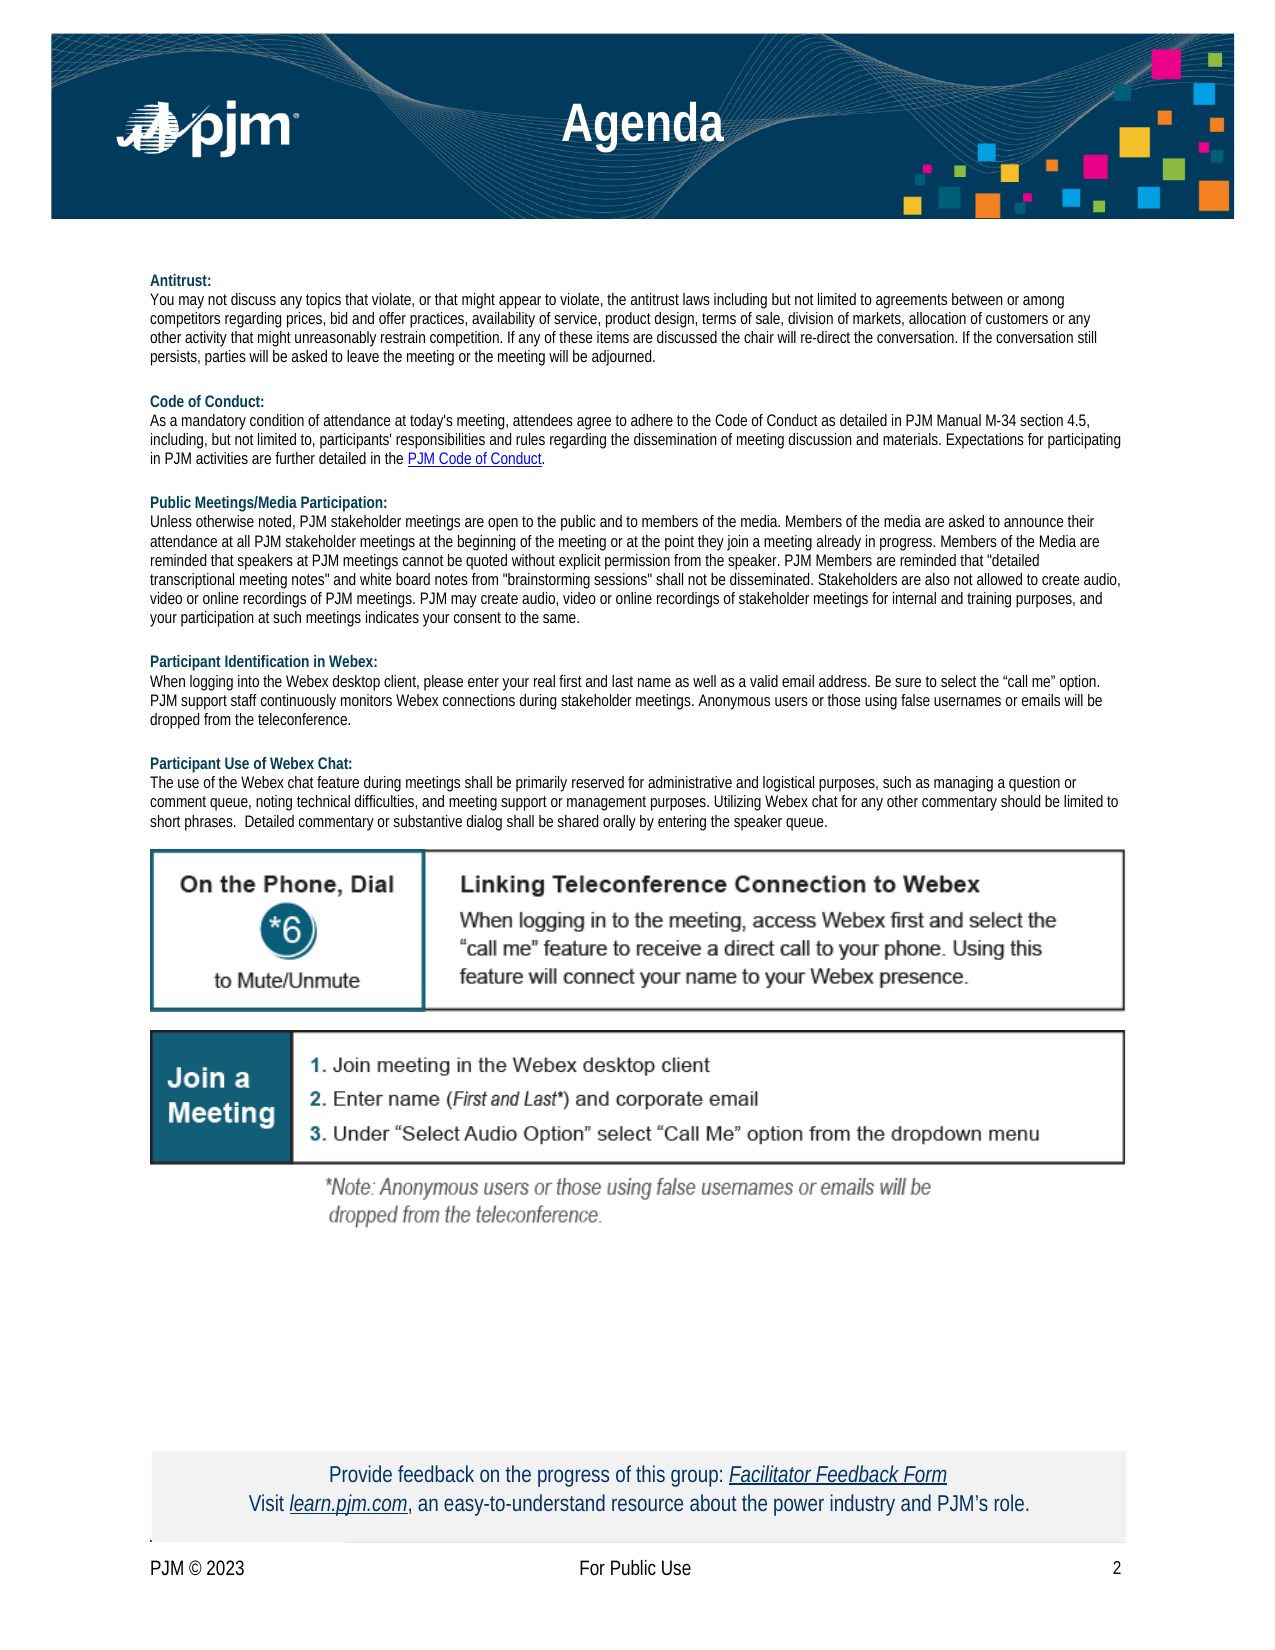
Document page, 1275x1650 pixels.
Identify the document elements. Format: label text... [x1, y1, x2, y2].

subtitle Participant Use of Webex Chat: [150, 754, 1125, 773]
text You may not discuss any topics that violate, or that might appear to violate, the antitrust laws including but not limited to agreements between or among competitors regarding prices, bid and offer practices, availability of service, product design, terms of sale, division of markets, allocation of customers or any other activity that might unreasonably restrain competition. If any of these items are discussed the chair will re-direct the conversation. If the conversation still persists, parties will be asked to leave the meeting or the meeting will be adjourned. [150, 290, 1125, 366]
text PJM support staff continuously monitors Webex connections during stakeholder meetings. Anonymous users or those using false usernames or emails will be dropped from the teleconference. [150, 691, 1125, 729]
picture [51, 32, 1235, 219]
picture [150, 1030, 1125, 1231]
subtitle Antitrust: [150, 271, 1125, 290]
text The use of the Webex chat feature during meetings shall be primarily reserved for administrative and logistical purposes, such as managing a question or comment queue, noting technical difficulties, and meeting support or management purposes. Utilizing Webex chat for any other commentary should be limited to short phrases. Detailed commentary or substantive dialog shall be shared orally by entering the speaker queue. [150, 773, 1125, 831]
subtitle Participant Identification in Webex: [150, 652, 1125, 671]
subtitle Code of Conduct: [150, 391, 1125, 411]
subtitle Public Meetings/Media Participation: [150, 493, 1125, 512]
text Unless otherwise noted, PJM stakeholder meetings are open to the public and to members of the media. Members of the media are asked to announce their attendance at all PJM stakeholder meetings at the beginning of the meeting or at the point they join a meeting already in progress. Members of the Media are reminded that speakers at PJM meetings cannot be quoted without explicit permission from the speaker. PJM Members are reminded that "detailed transcriptional meeting notes" and white board notes from "brainstorming sessions" shall not be disseminated. Stakeholders are also not allowed to create audio, video or online recordings of PJM meetings. PJM may create audio, video or online recordings of stakeholder meetings for internal and training purposes, and your participation at such meetings indicates your consent to the same. [150, 512, 1125, 627]
text As a mandatory condition of attendance at today's meeting, attendees agree to adhere to the Code of Conduct as detailed in PJM Manual M-34 section 4.5, including, but not limited to, participants' responsibilities and rules regarding the dissemination of meeting discussion and materials. Expectations for participating in PJM activities are further detailed in the PJM Code of Conduct. [150, 411, 1125, 468]
picture [150, 849, 1125, 1012]
text When logging into the Webex desktop client, please enter your real first and last name as well as a valid email address. Be sure to select the “call me” option. [150, 671, 1125, 691]
